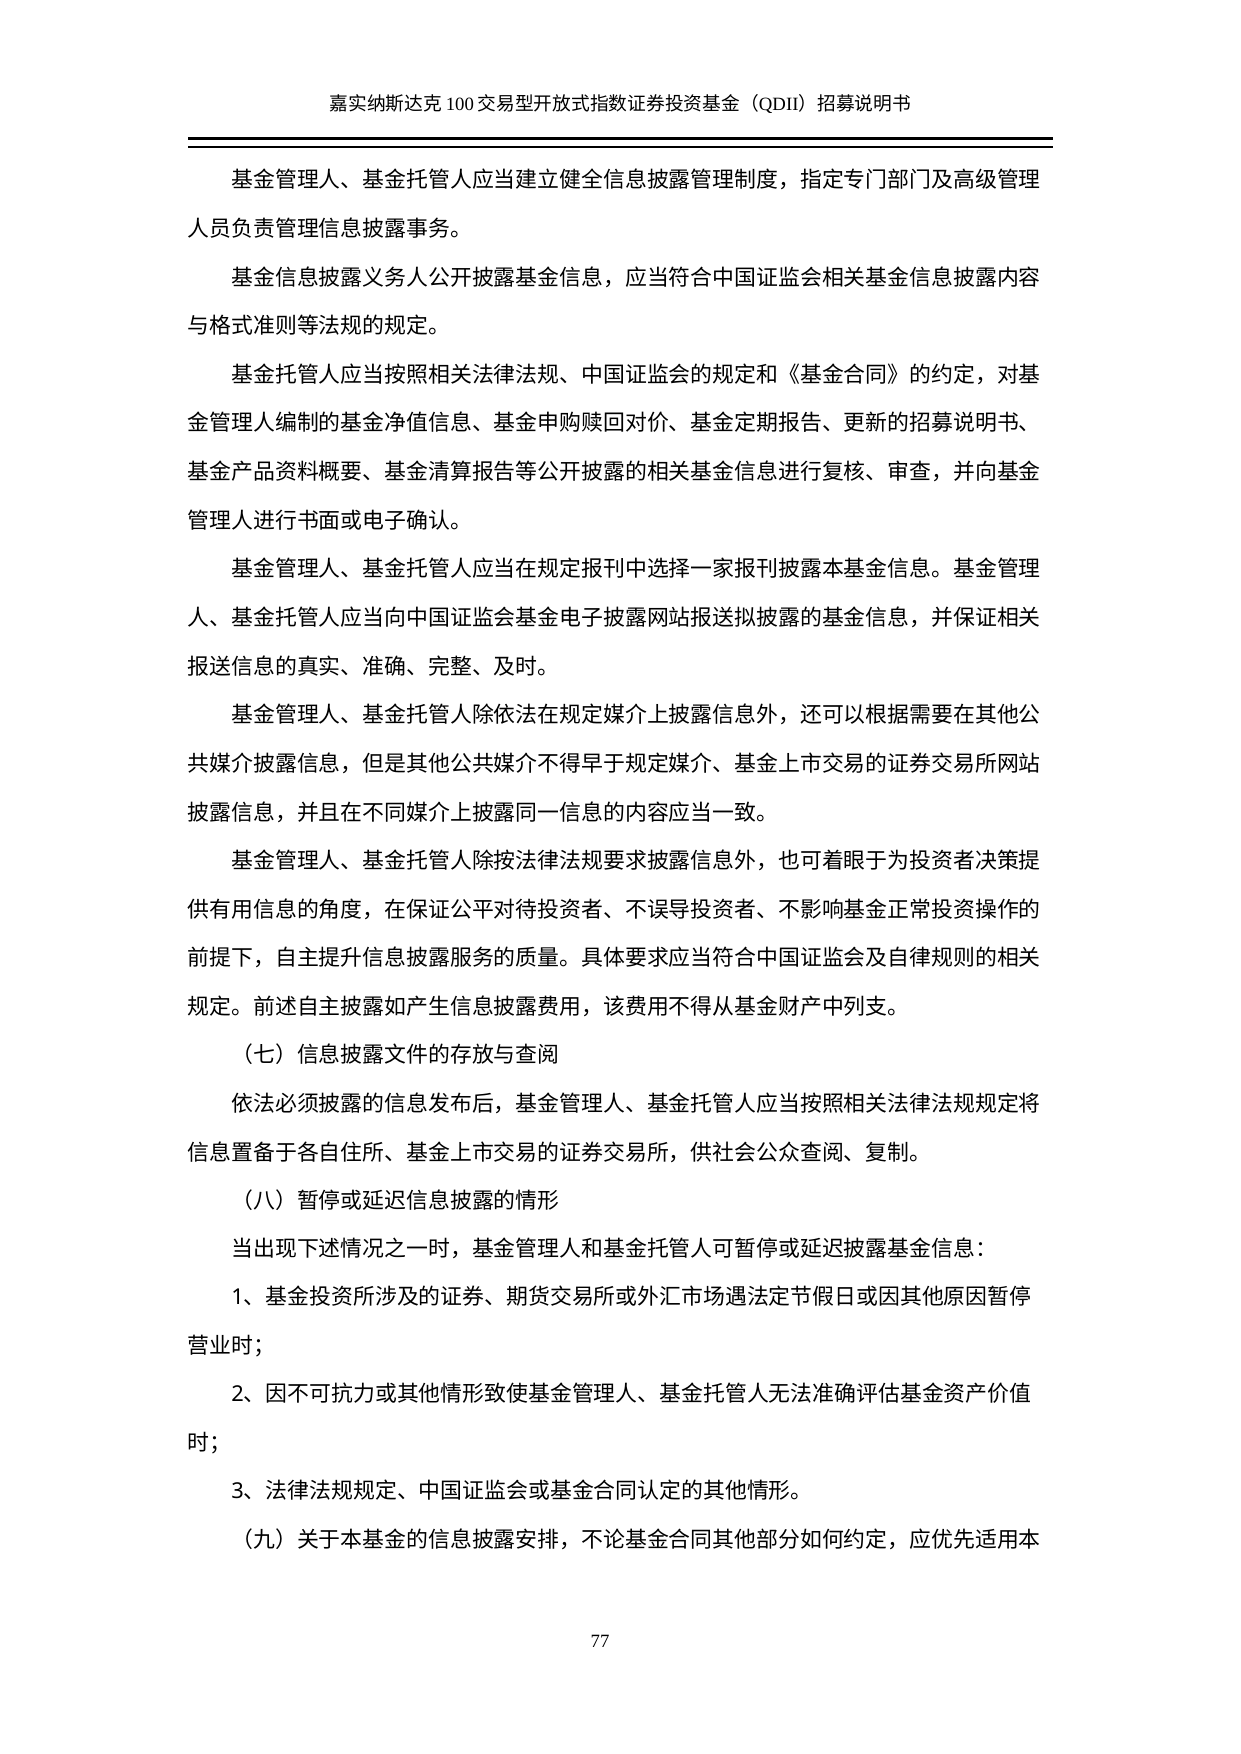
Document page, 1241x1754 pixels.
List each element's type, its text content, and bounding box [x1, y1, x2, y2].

text 1、基金投资所涉及的证券、期货交易所或外汇市场遇法定节假日或因其他原因暂停营业时； [187, 1279, 1053, 1360]
text 依法必须披露的信息发布后，基金管理人、基金托管人应当按照相关法律法规规定将信息置备于各自住所、基金上市交易的证券交易所，供社会公众查阅、复制。 [187, 1085, 1053, 1167]
text 基金管理人、基金托管人除按法律法规要求披露信息外，也可着眼于为投资者决策提供有用信息的角度，在保证公平对待投资者、不误导投资者、不影响基金正常投资操作的前提下，自主提升信息披露服务的质量。具体要求应当符合中国证监会及自律规则的相关规定。前述自主披露如产生信息披露费用，该费用不得从基金财产中列支。 [187, 842, 1053, 1021]
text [187, 1522, 1053, 1554]
text 基金管理人、基金托管人除依法在规定媒介上披露信息外，还可以根据需要在其他公共媒介披露信息，但是其他公共媒介不得早于规定媒介、基金上市交易的证券交易所网站披露信息，并且在不同媒介上披露同一信息的内容应当一致。 [187, 697, 1053, 827]
text 基金托管人应当按照相关法律法规、中国证监会的规定和《基金合同》的约定，对基金管理人编制的基金净值信息、基金申购赎回对价、基金定期报告、更新的招募说明书、基金产品资料概要、基金清算报告等公开披露的相关基金信息进行复核、审查，并向基金管理人进行书面或电子确认。 [187, 356, 1053, 535]
text （七）信息披露文件的存放与查阅 [187, 1037, 1053, 1069]
text （八）暂停或延迟信息披露的情形 [187, 1182, 1053, 1215]
text 基金管理人、基金托管人应当建立健全信息披露管理制度，指定专门部门及高级管理人员负责管理信息披露事务。 [187, 162, 1053, 243]
text 当出现下述情况之一时，基金管理人和基金托管人可暂停或延迟披露基金信息： [187, 1231, 1053, 1263]
text 基金信息披露义务人公开披露基金信息，应当符合中国证监会相关基金信息披露内容与格式准则等法规的规定。 [187, 259, 1053, 340]
text 2、因不可抗力或其他情形致使基金管理人、基金托管人无法准确评估基金资产价值时； [187, 1376, 1053, 1457]
text 基金管理人、基金托管人应当在规定报刊中选择一家报刊披露本基金信息。基金管理人、基金托管人应当向中国证监会基金电子披露网站报送拟披露的基金信息，并保证相关报送信息的真实、准确、完整、及时。 [187, 551, 1053, 681]
text 3、法律法规规定、中国证监会或基金合同认定的其他情形。 [187, 1473, 1053, 1506]
